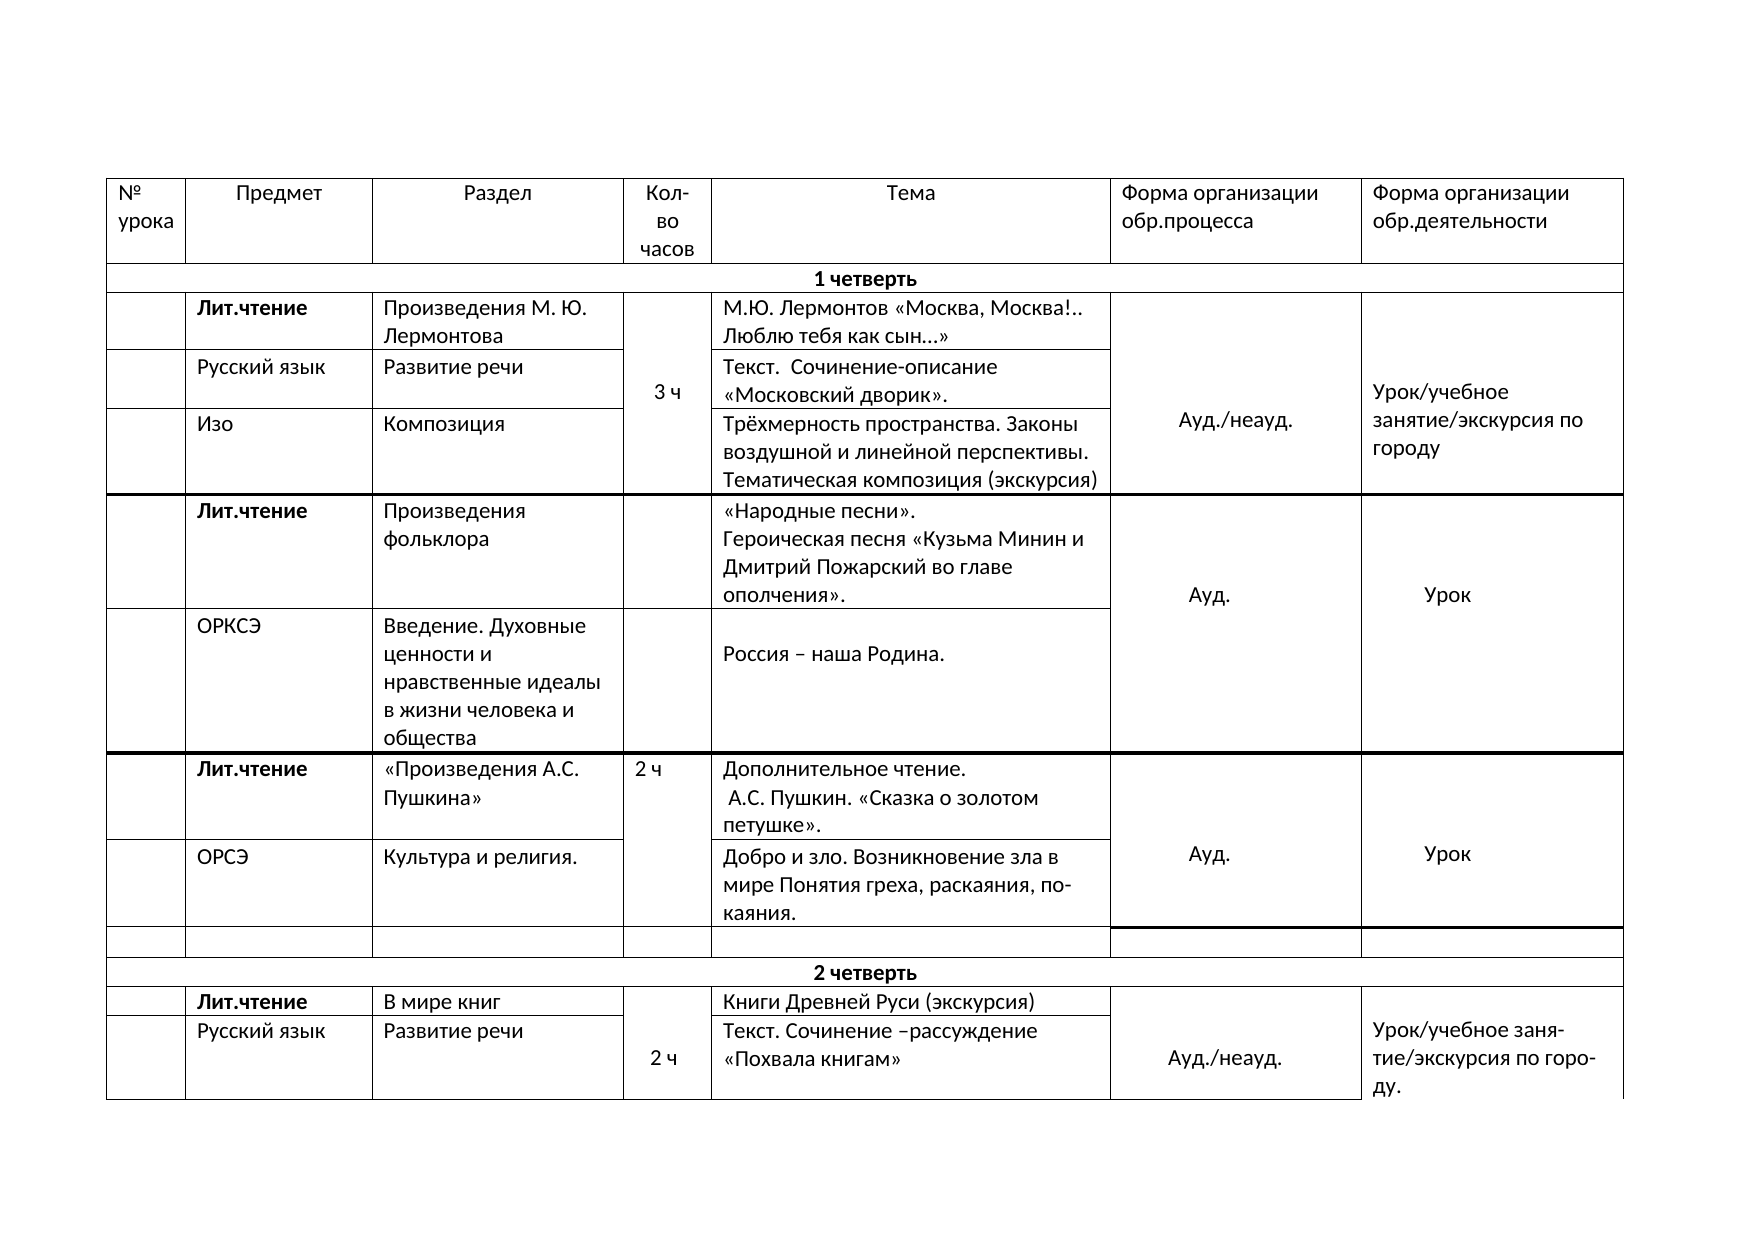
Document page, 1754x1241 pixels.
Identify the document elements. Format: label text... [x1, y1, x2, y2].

table_header № урока [107, 179, 185, 263]
table_cell Развитие речи [373, 350, 623, 408]
table_header Форма организации обр.деятельности [1362, 179, 1623, 263]
table_cell Текст. Сочинение-описание «Московский дворик». [712, 350, 1110, 408]
table_cell Лит.чтение [186, 987, 372, 1015]
table_cell [107, 1016, 185, 1099]
table_cell [624, 496, 711, 608]
table_cell Лит.чтение [186, 755, 372, 839]
table_cell Дополнительное чтение. А.С. Пушкин. «Сказка о золотом петушке». [712, 755, 1110, 839]
table_cell Урок [1362, 496, 1623, 751]
table_header Предмет [186, 179, 372, 263]
table_cell [107, 609, 185, 751]
table_cell Урок/учебное заня-тие/экскурсия по горо-ду. [1362, 987, 1623, 1099]
table_cell [107, 350, 185, 408]
table_cell 1 четверть [107, 264, 1623, 292]
table_cell «Произведения А.С. Пушкина» [373, 755, 623, 839]
table_cell Урок/учебное занятие/экскурсия по городу [1362, 293, 1623, 493]
table_cell [107, 496, 185, 608]
table_cell [107, 987, 185, 1015]
table_cell 2 ч [624, 987, 711, 1099]
table_cell Россия – наша Родина. [712, 609, 1110, 751]
table_cell 2 четверть [107, 958, 1623, 986]
table_cell 2 ч [624, 755, 711, 926]
table_header Кол-во часов [624, 179, 711, 263]
table_cell Композиция [373, 409, 623, 493]
table_cell Изо [186, 409, 372, 493]
table_cell ОРКСЭ [186, 609, 372, 751]
table_cell [1362, 929, 1623, 957]
table_cell Ауд./неауд. [1111, 987, 1361, 1099]
table_cell М.Ю. Лермонтов «Москва, Москва!.. Люблю тебя как сын…» [712, 293, 1110, 349]
table_cell [1111, 929, 1361, 957]
table_cell «Народные песни». Героическая песня «Кузьма Минин и Дмитрий Пожарский во главе ополчения». [712, 496, 1110, 608]
table_cell Добро и зло. Возникновение зла в мире Понятия греха, раскаяния, по-каяния. [712, 840, 1110, 926]
table_cell Развитие речи [373, 1016, 623, 1099]
table_header Форма организации обр.процесса [1111, 179, 1361, 263]
table_cell [624, 609, 711, 751]
table_cell ОРСЭ [186, 840, 372, 926]
table_cell Произведения М. Ю. Лермонтова [373, 293, 623, 349]
table_cell [107, 840, 185, 926]
table_cell [107, 293, 185, 349]
table_cell [624, 927, 711, 957]
table_cell Введение. Духовные ценности и нравственные идеалы в жизни человека и общества [373, 609, 623, 751]
table_cell Ауд./неауд. [1111, 293, 1361, 493]
table_cell Ауд. [1111, 755, 1361, 926]
table_cell В мире книг [373, 987, 623, 1015]
table_cell [373, 927, 623, 957]
table_cell [186, 927, 372, 957]
table_cell Трёхмерность пространства. Законы воздушной и линейной перспективы. Тематическая композиция (экскурсия) [712, 409, 1110, 493]
table_cell Книги Древней Руси (экскурсия) [712, 987, 1110, 1015]
table_cell [107, 927, 185, 957]
table_cell Произведения фольклора [373, 496, 623, 608]
table_cell [107, 409, 185, 493]
table_cell 3 ч [624, 293, 711, 493]
table_cell [712, 927, 1110, 957]
table_cell [107, 755, 185, 839]
table_cell Лит.чтение [186, 496, 372, 608]
table_cell Текст. Сочинение –рассуждение «Похвала книгам» [712, 1016, 1110, 1099]
table_header Раздел [373, 179, 623, 263]
table_cell Урок [1362, 755, 1623, 926]
table_cell Культура и религия. [373, 840, 623, 926]
table_cell Русский язык [186, 1016, 372, 1099]
table_cell Лит.чтение [186, 293, 372, 349]
table_cell Ауд. [1111, 496, 1361, 751]
table_cell Русский язык [186, 350, 372, 408]
table_header Тема [712, 179, 1110, 263]
